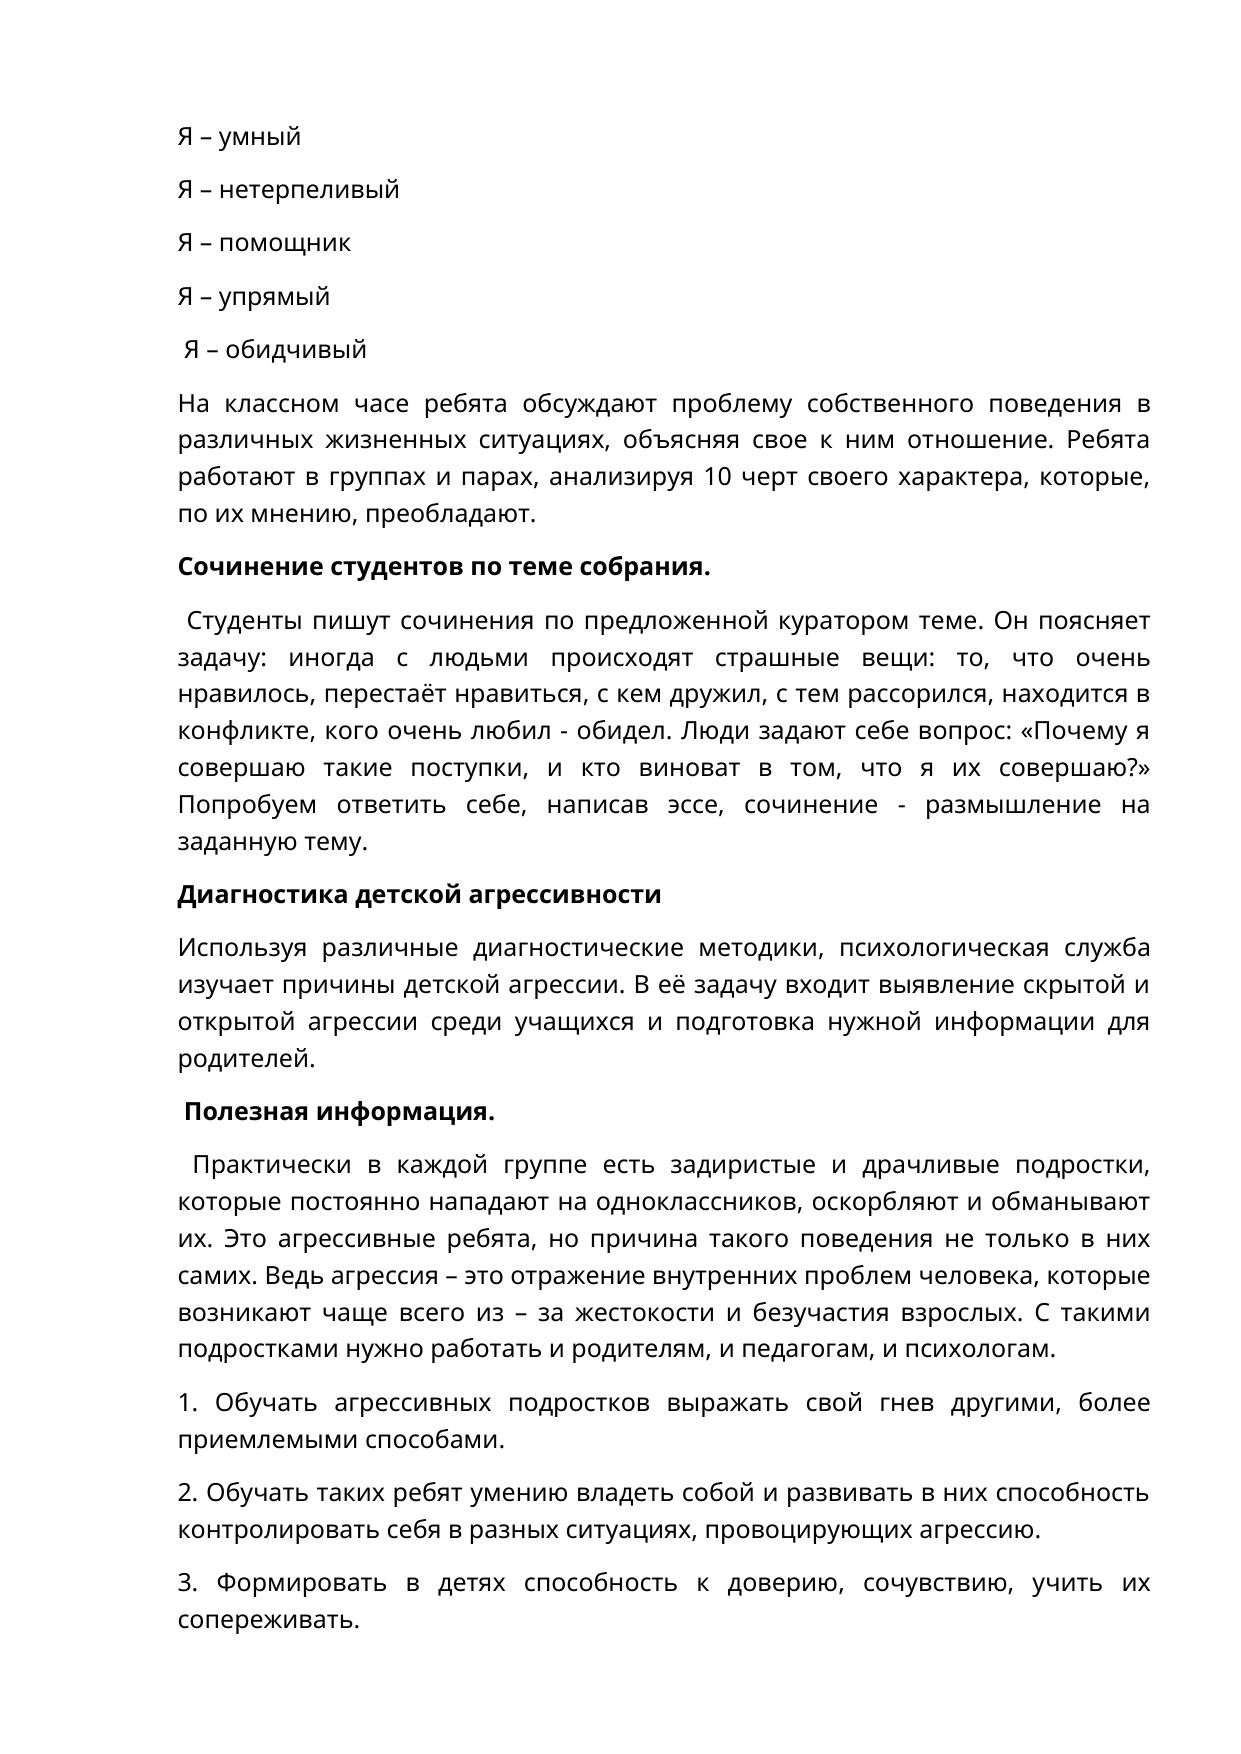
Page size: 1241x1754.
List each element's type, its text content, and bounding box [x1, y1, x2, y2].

text Я – умный [177, 118, 1152, 152]
text Я – обидчивый [177, 332, 1152, 366]
text Студенты пишут сочинения по предложенной куратором теме. Он поясняет задачу: иногда с людьми происходят страшные вещи: то, что очень нравилось, перестаёт нравиться, с кем дружил, с тем рассорился, находится в конфликте, кого очень любил - обидел. Люди задают себе вопрос: «Почему я совершаю такие поступки, и кто виноват в том, что я их совершаю?» Попробуем ответить себе, написав эссе, сочинение - размышление на заданную тему. [177, 602, 1152, 857]
text На классном часе ребята обсуждают проблему собственного поведения в различных жизненных ситуациях, объясняя свое к ним отношение. Ребята работают в группах и парах, анализируя 10 черт своего характера, которые, по их мнению, преобладают. [177, 385, 1152, 530]
text 2. Обучать таких ребят умению владеть собой и развивать в них способность контролировать себя в разных ситуациях, провоцирующих агрессию. [177, 1475, 1152, 1546]
text Полезная информация. [177, 1094, 1152, 1128]
text Сочинение студентов по теме собрания. [177, 549, 1152, 583]
text 1. Обучать агрессивных подростков выражать свой гнев другими, более приемлемыми способами. [177, 1384, 1152, 1455]
text Я – помощник [177, 225, 1152, 259]
text 3. Формировать в детях способность к доверию, сочувствию, учить их сопереживать. [177, 1565, 1152, 1636]
text Используя различные диагностические методики, психологическая служба изучает причины детской агрессии. В её задачу входит выявление скрытой и открытой агрессии среди учащихся и подготовка нужной информации для родителей. [177, 930, 1152, 1074]
text Я – нетерпеливый [177, 172, 1152, 206]
text Практически в каждой группе есть задиристые и драчливые подростки, которые постоянно нападают на одноклассников, оскорбляют и обманывают их. Это агрессивные ребята, но причина такого поведения не только в них самих. Ведь агрессия – это отражение внутренних проблем человека, которые возникают чаще всего из – за жестокости и безучастия взрослых. С такими подростками нужно работать и родителям, и педагогам, и психологам. [177, 1147, 1152, 1365]
text Диагностика детской агрессивности [177, 877, 1152, 911]
text Я – упрямый [177, 278, 1152, 312]
